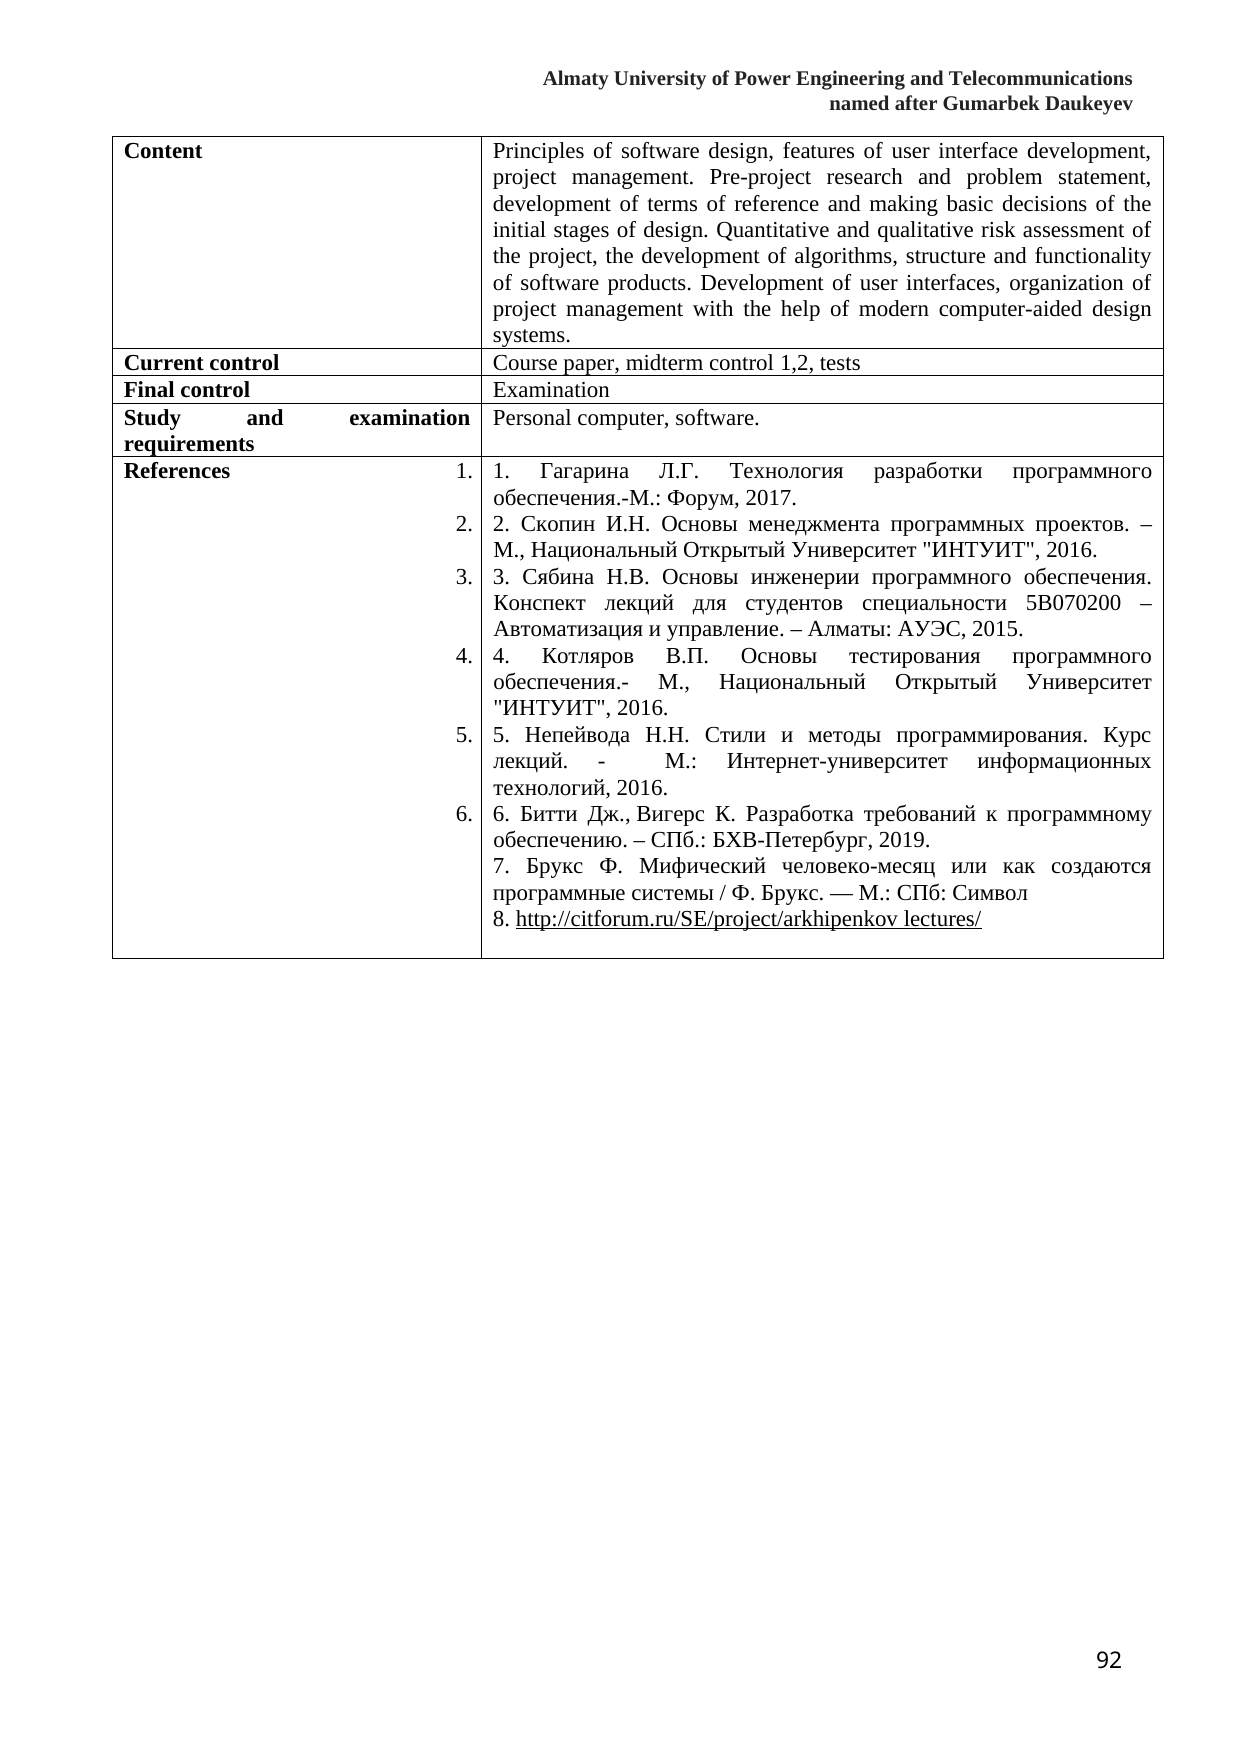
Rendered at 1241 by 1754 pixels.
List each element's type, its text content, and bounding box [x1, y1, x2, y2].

table_cell Examination [482, 376, 1163, 402]
table_cell Current control [113, 349, 481, 375]
table_cell References [113, 457, 481, 958]
table_cell Principles of software design, features of user interface development, project management. Pre-project research and problem statement, development of terms of reference and making basic decisions of the initial stages of design. Quantitative and qualitative risk assessment of the project, the development of algorithms, structure and functionality of software products. Development of user interfaces, organization of project management with the help of modern computer-aided design systems. [482, 137, 1163, 348]
table_cell Final control [113, 376, 481, 402]
table_cell Course paper, midterm control 1,2, tests [482, 349, 1163, 375]
table_cell Study and examination requirements [113, 404, 481, 456]
table_cell Personal computer, software. [482, 404, 1163, 456]
table_cell 1. Гагарина Л.Г. Технология разработки программного обеспечения.-М.: Форум, 2017. 2. Скопин И.Н. Основы менеджмента программных проектов. – М., Национальный Открытый Университет "ИНТУИТ", 2016. 3. Сябина Н.В. Основы инженерии программного обеспечения. Конспект лекций для студентов специальности 5В070200 – Автоматизация и управление. – Алматы: АУЭС, 2015. 4. Котляров В.П. Основы тестирования программного обеспечения.- М., Национальный Открытый Университет "ИНТУИТ", 2016. 5. Непейвода Н.Н. Стили и методы программирования. Курс лекций. - М.: Интернет-университет информационных технологий, 2016. 6. Битти Дж., Вигерс К. Разработка требований к программному обеспечению. – СПб.: БХВ-Петербург, 2019. 7. Брукс Ф. Мифический человеко-месяц или как создаются программные системы / Ф. Брукс. — М.: СПб: Символ 8. http://citforum.ru/SE/project/arkhipenkov lectures/ [482, 457, 1163, 958]
table_cell Content [113, 137, 481, 348]
